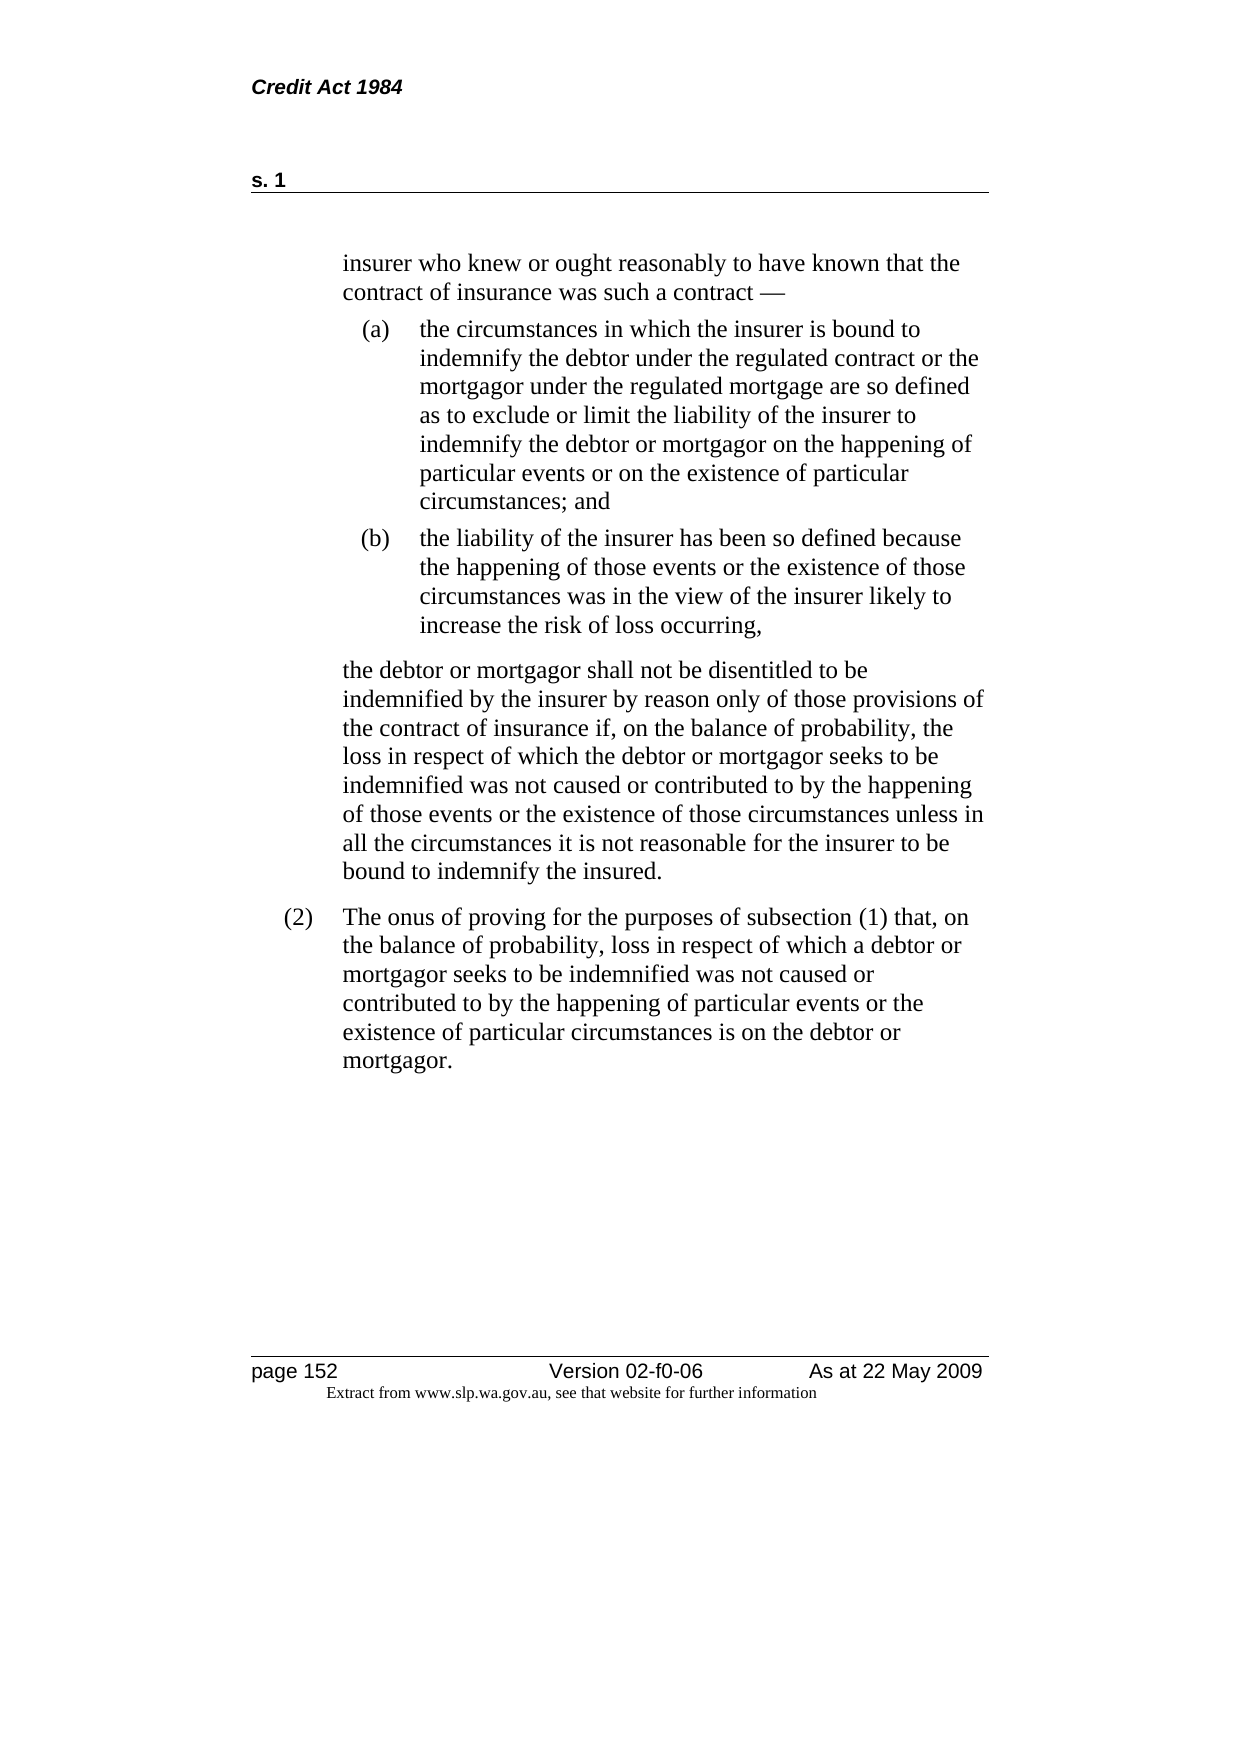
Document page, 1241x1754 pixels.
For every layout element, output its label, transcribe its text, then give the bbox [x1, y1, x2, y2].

text (b) the liability of the insurer has been so defined because the happening of those events or the existence of those circumstances was in the view of the insurer likely to increase the risk of loss occurring, [251, 523, 989, 638]
text (a) the circumstances in which the insurer is bound to indemnify the debtor under the regulated contract or the mortgagor under the regulated mortgage are so defined as to exclude or limit the liability of the insurer to indemnify the debtor or mortgagor on the happening of particular events or on the existence of particular circumstances; and [251, 314, 989, 515]
text the debtor or mortgagor shall not be disentitled to be indemnified by the insurer by reason only of those provisions of the contract of insurance if, on the balance of probability, the loss in respect of which the debtor or mortgagor seeks to be indemnified was not caused or contributed to by the happening of those events or the existence of those circumstances unless in all the circumstances it is not reasonable for the insurer to be bound to indemnify the insured. [251, 655, 989, 885]
text (2) The onus of proving for the purposes of subsection (1) that, on the balance of probability, loss in respect of which a debtor or mortgagor seeks to be indemnified was not caused or contributed to by the happening of particular events or the existence of particular circumstances is on the debtor or mortgagor. [251, 902, 989, 1074]
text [251, 248, 989, 306]
